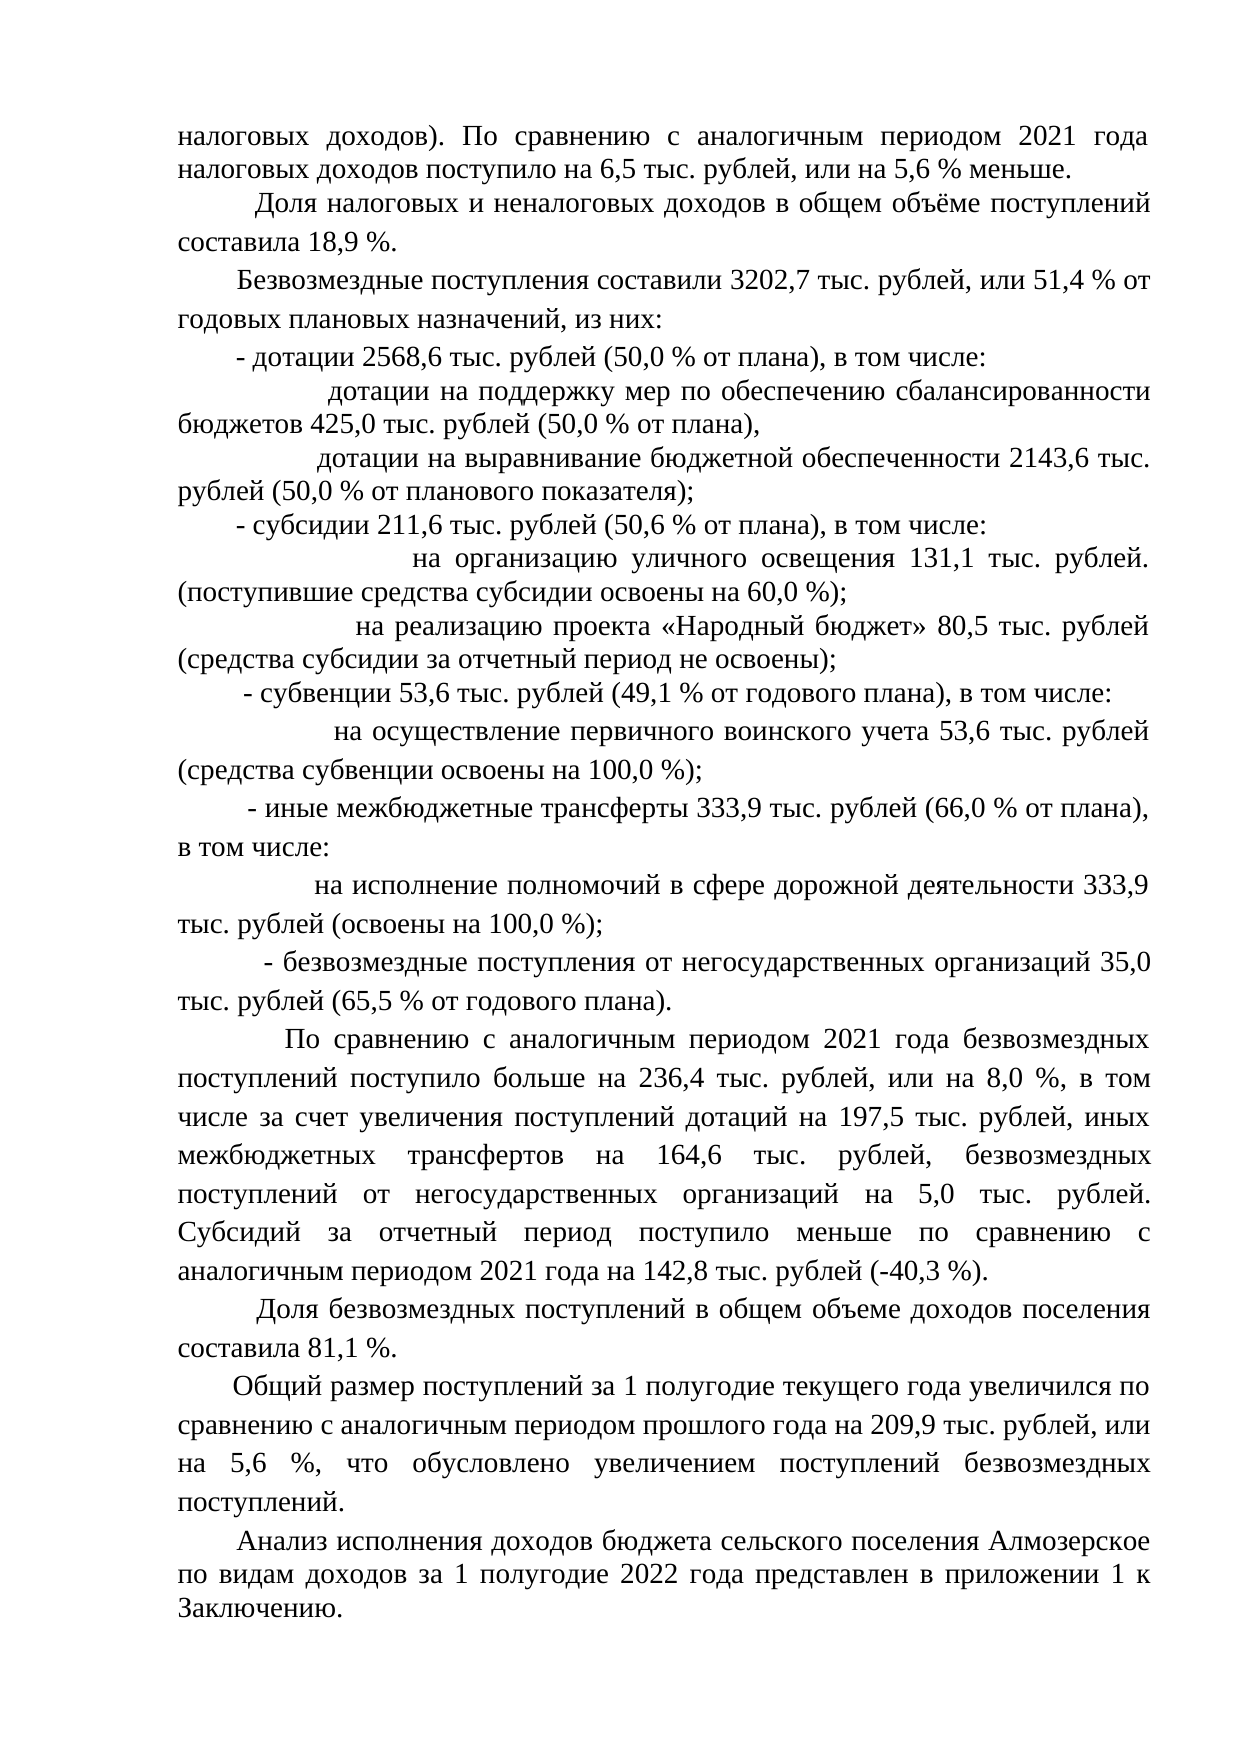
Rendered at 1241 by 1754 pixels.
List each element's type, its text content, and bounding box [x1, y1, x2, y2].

text По сравнению с аналогичным периодом 2021 года безвозмездных поступлений поступило больше на 236,4 тыс. рублей, или на 8,0 %, в том числе за счет увеличения поступлений дотаций на 197,5 тыс. рублей, иных межбюджетных трансфертов на 164,6 тыс. рублей, безвозмездных поступлений от негосударственных организаций на 5,0 тыс. рублей. Субсидий за отчетный период поступило меньше по сравнению с аналогичным периодом 2021 года на 142,8 тыс. рублей (-40,3 %). [177, 1022, 1152, 1286]
text на исполнение полномочий в сфере дорожной деятельности 333,9 тыс. рублей (освоены на 100,0 %); [177, 867, 1152, 939]
text - иные межбюджетные трансферты 333,9 тыс. рублей (66,0 % от плана), в том числе: [177, 790, 1152, 862]
text на осуществление первичного воинского учета 53,6 тыс. рублей (средства субвенции освоены на 100,0 %); [177, 713, 1152, 785]
text на реализацию проекта «Народный бюджет» 80,5 тыс. рублей (средства субсидии за отчетный период не освоены); [177, 608, 1152, 675]
text Анализ исполнения доходов бюджета сельского поселения Алмозерское по видам доходов за 1 полугодие 2022 года представлен в приложении 1 к Заключению. [177, 1523, 1152, 1623]
text - дотации 2568,6 тыс. рублей (50,0 % от плана), в том числе: [177, 339, 1152, 373]
text дотации на выравнивание бюджетной обеспеченности 2143,6 тыс. рублей (50,0 % от планового показателя); [177, 440, 1152, 507]
text дотации на поддержку мер по обеспечению сбалансированности бюджетов 425,0 тыс. рублей (50,0 % от плана), [177, 373, 1152, 440]
text Общий размер поступлений за 1 полугодие текущего года увеличился по сравнению с аналогичным периодом прошлого года на 209,9 тыс. рублей, или на 5,6 %, что обусловлено увеличением поступлений безвозмездных поступлений. [177, 1368, 1152, 1518]
text Доля налоговых и неналоговых доходов в общем объёме поступлений составила 18,9 %. [177, 185, 1152, 257]
text на организацию уличного освещения 131,1 тыс. рублей. (поступившие средства субсидии освоены на 60,0 %); [177, 541, 1152, 608]
text - субвенции 53,6 тыс. рублей (49,1 % от годового плана), в том числе: [177, 675, 1152, 708]
text Безвозмездные поступления составили 3202,7 тыс. рублей, или 51,4 % от годовых плановых назначений, из них: [177, 262, 1152, 334]
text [177, 118, 1149, 185]
text - безвозмездные поступления от негосударственных организаций 35,0 тыс. рублей (65,5 % от годового плана). [177, 944, 1152, 1017]
text Доля безвозмездных поступлений в общем объеме доходов поселения составила 81,1 %. [177, 1291, 1152, 1363]
text - субсидии 211,6 тыс. рублей (50,6 % от плана), в том числе: [177, 507, 1152, 541]
